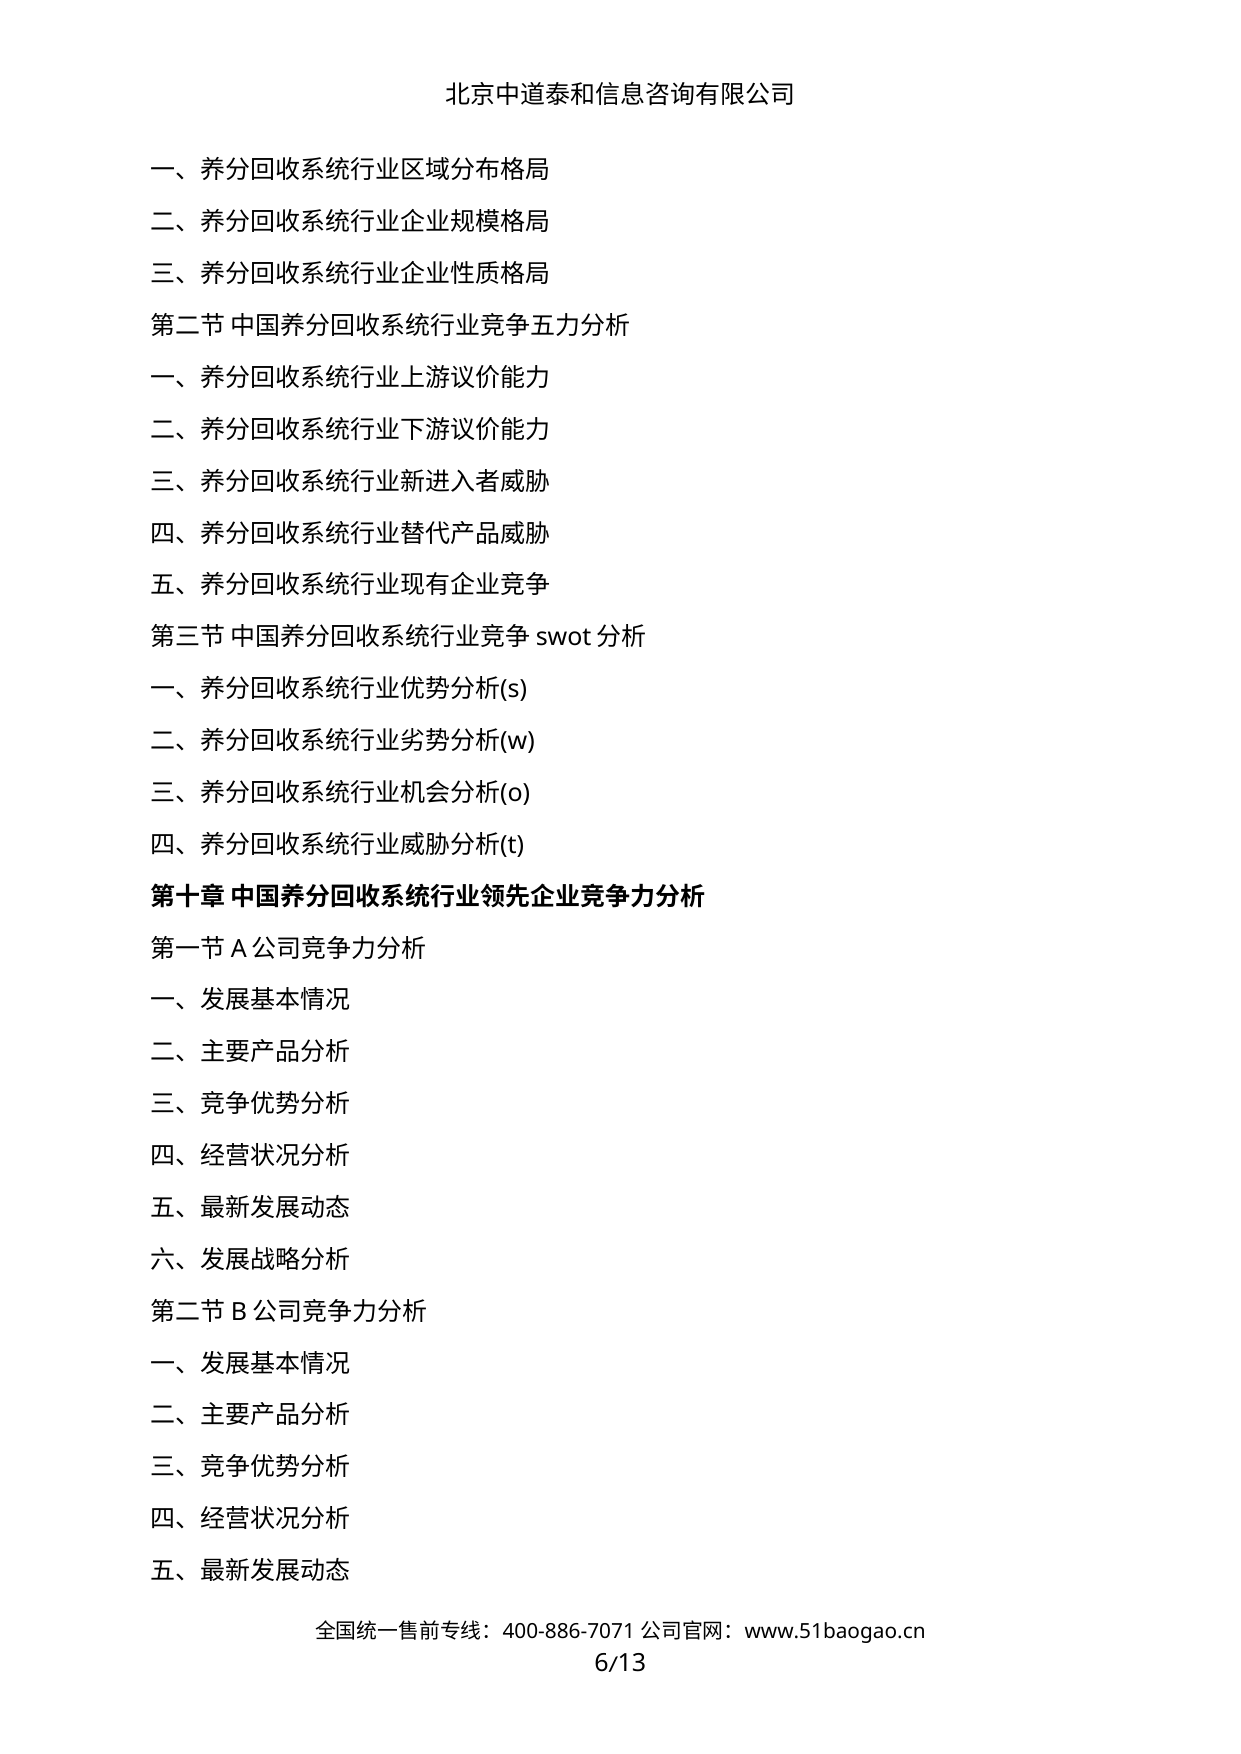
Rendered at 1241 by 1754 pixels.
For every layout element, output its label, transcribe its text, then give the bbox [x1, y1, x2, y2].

text 四、经营状况分析 [150, 1499, 1090, 1535]
text 一、发展基本情况 [150, 1343, 1090, 1379]
text 三、竞争优势分析 [150, 1447, 1090, 1483]
text 五、养分回收系统行业现有企业竞争 [150, 565, 1090, 601]
text 一、养分回收系统行业区域分布格局 [150, 150, 1090, 186]
text 三、养分回收系统行业企业性质格局 [150, 254, 1090, 290]
text 四、养分回收系统行业威胁分析(t) [150, 824, 1090, 861]
text 五、最新发展动态 [150, 1187, 1090, 1224]
text 第一节 A公司竞争力分析 [150, 928, 1090, 964]
text 一、养分回收系统行业优势分析(s) [150, 669, 1090, 705]
text 四、养分回收系统行业替代产品威胁 [150, 513, 1090, 549]
text 二、主要产品分析 [150, 1395, 1090, 1431]
text 第十章 中国养分回收系统行业领先企业竞争力分析 [150, 876, 1090, 912]
text 二、养分回收系统行业企业规模格局 [150, 202, 1090, 238]
text 三、养分回收系统行业机会分析(o) [150, 772, 1090, 809]
text 一、养分回收系统行业上游议价能力 [150, 357, 1090, 394]
text 第二节 中国养分回收系统行业竞争五力分析 [150, 306, 1090, 342]
text 四、经营状况分析 [150, 1136, 1090, 1172]
text 五、最新发展动态 [150, 1551, 1090, 1587]
text 六、发展战略分析 [150, 1239, 1090, 1276]
text 三、竞争优势分析 [150, 1084, 1090, 1120]
text 三、养分回收系统行业新进入者威胁 [150, 461, 1090, 497]
text 二、主要产品分析 [150, 1032, 1090, 1068]
text 一、发展基本情况 [150, 980, 1090, 1016]
text 二、养分回收系统行业下游议价能力 [150, 409, 1090, 446]
text 二、养分回收系统行业劣势分析(w) [150, 721, 1090, 757]
text 第三节 中国养分回收系统行业竞争swot分析 [150, 617, 1090, 653]
text 第二节 B公司竞争力分析 [150, 1291, 1090, 1327]
